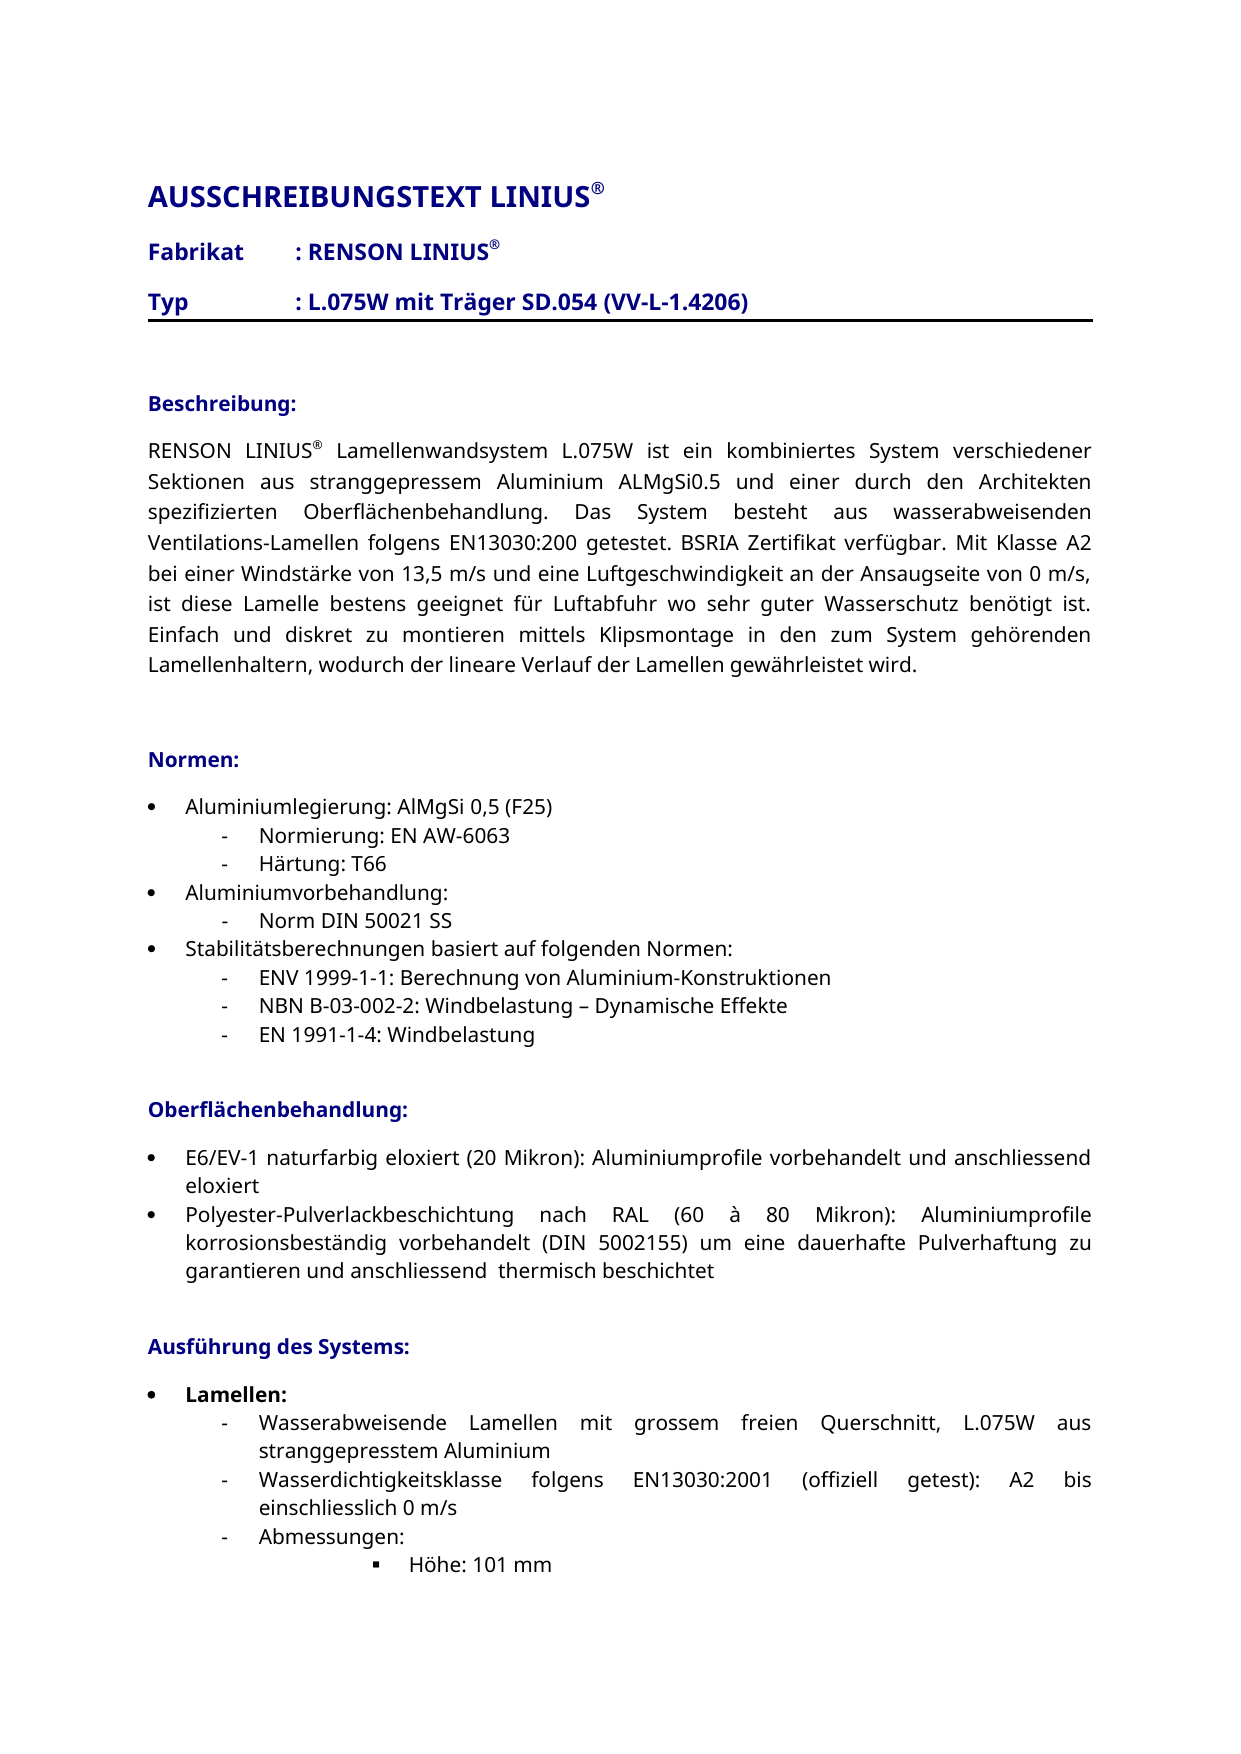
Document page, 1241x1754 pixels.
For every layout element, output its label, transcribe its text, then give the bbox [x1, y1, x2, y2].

list Normierung: EN AW-6063 [221, 821, 1093, 849]
list Abmessungen: [221, 1522, 1093, 1550]
text RENSON LINIUS® Lamellenwandsystem L.075W ist ein kombiniertes System verschiedener Sektionen aus stranggepressem Aluminium ALMgSi0.5 und einer durch den Architekten spezifizierten Oberflächenbehandlung. Das System besteht aus wasserabweisenden Ventilations-Lamellen folgens EN13030:200 getestet. BSRIA Zertifikat verfügbar. Mit Klasse A2 bei einer Windstärke von 13,5 m/s und eine Luftgeschwindigkeit an der Ansaugseite von 0 m/s, ist diese Lamelle bestens geeignet für Luftabfuhr wo sehr guter Wasserschutz benötigt ist. Einfach und diskret zu montieren mittels Klipsmontage in den zum System gehörenden Lamellenhaltern, wodurch der lineare Verlauf der Lamellen gewährleistet wird. [148, 436, 1093, 679]
text Fabrikat : RENSON LINIUS® [148, 236, 1093, 267]
text Beschreibung: [148, 389, 1093, 417]
list NBN B-03-002-2: Windbelastung – Dynamische Effekte [221, 991, 1093, 1020]
list Wasserdichtigkeitsklasse folgens EN13030:2001 (offiziell getest): A2 bis einschliesslich 0 m/s [221, 1465, 1093, 1522]
list ENV 1999-1-1: Berechnung von Aluminium-Konstruktionen [221, 963, 1093, 991]
list Lamellen: [148, 1380, 1093, 1408]
list Aluminiumvorbehandlung: [148, 878, 1093, 906]
text Ausführung des Systems: [148, 1332, 1093, 1361]
text Normen: [148, 745, 1093, 773]
list Höhe: 101 mm [371, 1550, 1093, 1579]
list Härtung: T66 [221, 849, 1093, 878]
list Wasserabweisende Lamellen mit grossem freien Querschnitt, L.075W aus stranggepresstem Aluminium [221, 1408, 1093, 1465]
list Polyester-Pulverlackbeschichtung nach RAL (60 à 80 Mikron): Aluminiumprofile korrosionsbeständig vorbehandelt (DIN 5002155) um eine dauerhafte Pulverhaftung zu garantieren und anschliessend thermisch beschichtet [148, 1200, 1093, 1285]
list Aluminiumlegierung: AlMgSi 0,5 (F25) [148, 792, 1093, 821]
list Norm DIN 50021 SS [221, 906, 1093, 934]
list E6/EV-1 naturfarbig eloxiert (20 Mikron): Aluminiumprofile vorbehandelt und anschliessend eloxiert [148, 1143, 1093, 1200]
text AUSSCHREIBUNGSTEXT LINIUS® [148, 176, 1093, 216]
text Oberflächenbehandlung: [148, 1096, 1093, 1124]
text Typ : L.075W mit Träger SD.054 (VV-L-1.4206) [148, 286, 1093, 319]
list Stabilitätsberechnungen basiert auf folgenden Normen: [148, 934, 1093, 963]
list EN 1991-1-4: Windbelastung [221, 1020, 1093, 1048]
